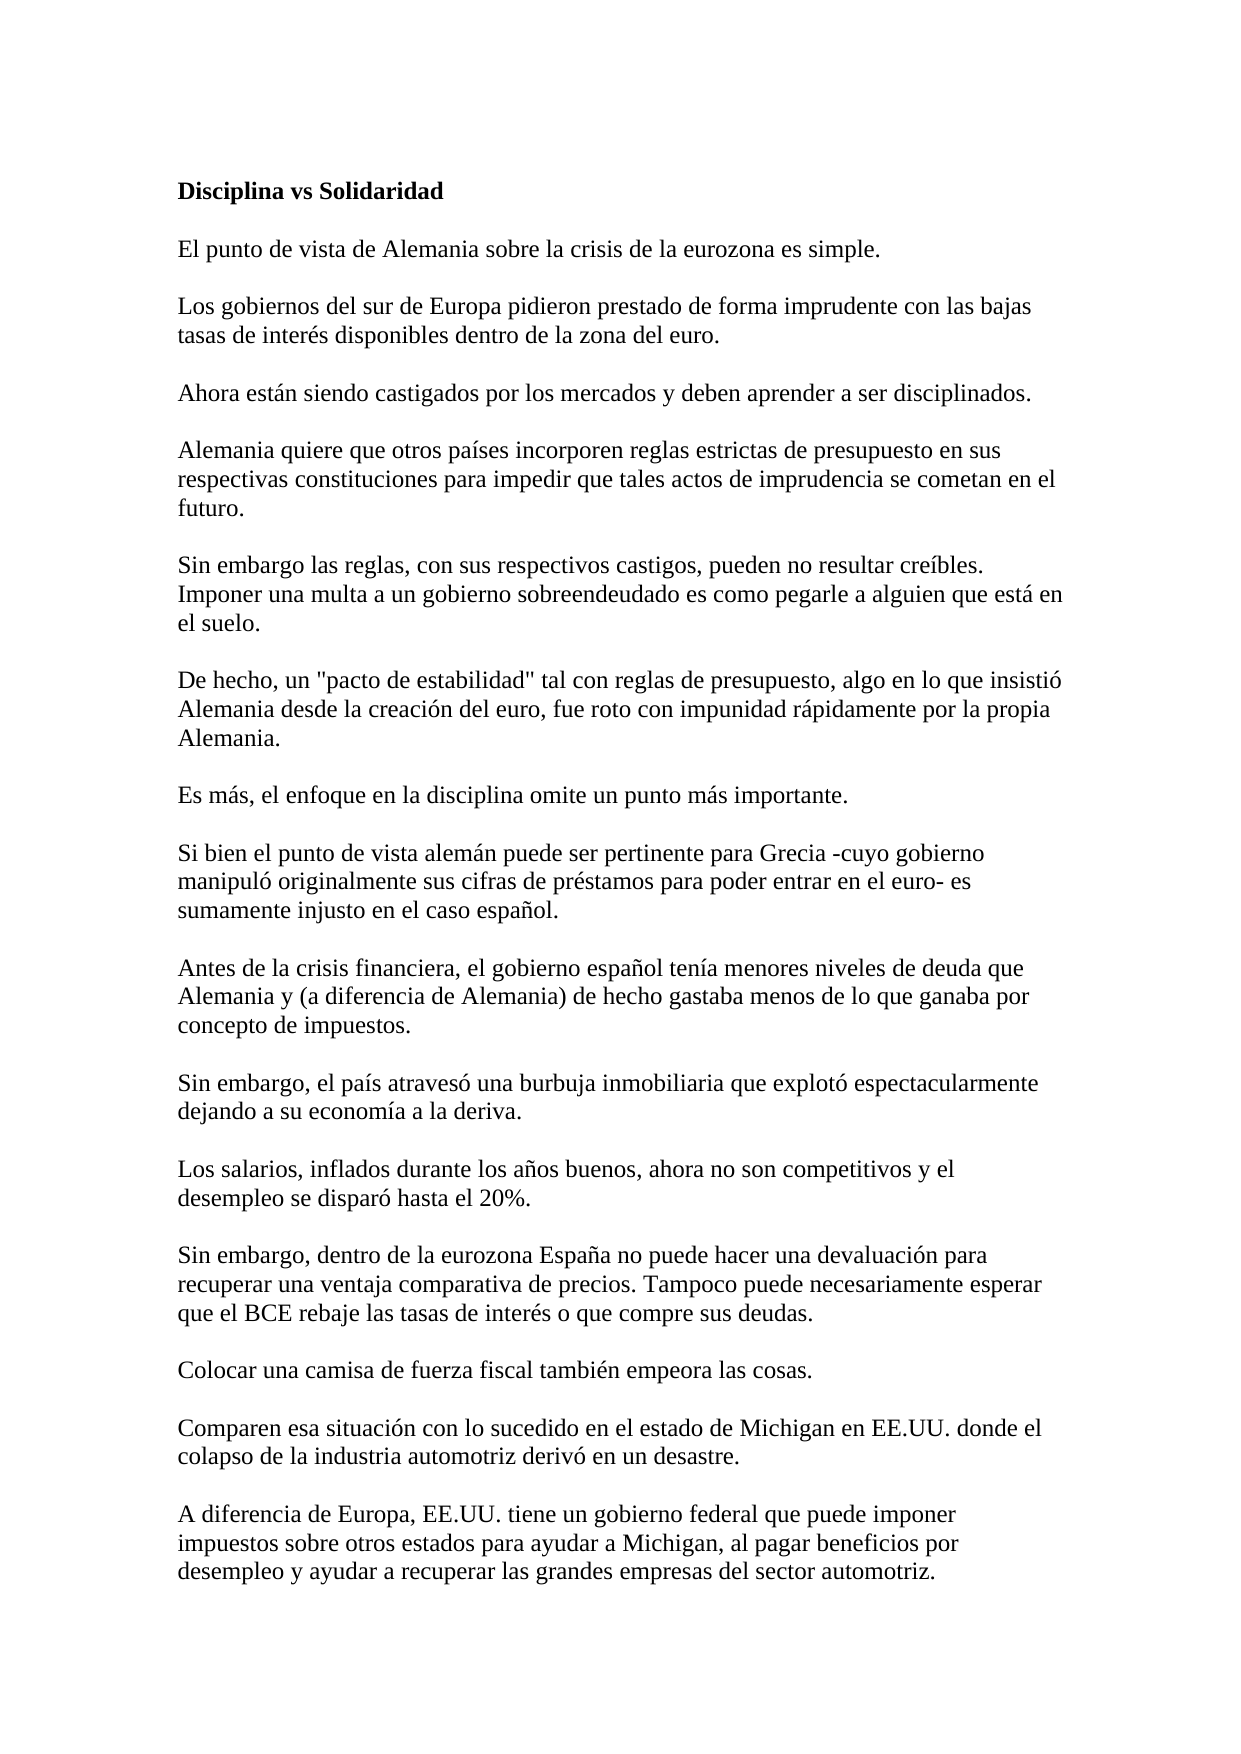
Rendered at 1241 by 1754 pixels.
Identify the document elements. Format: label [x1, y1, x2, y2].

text [177, 148, 1063, 1585]
